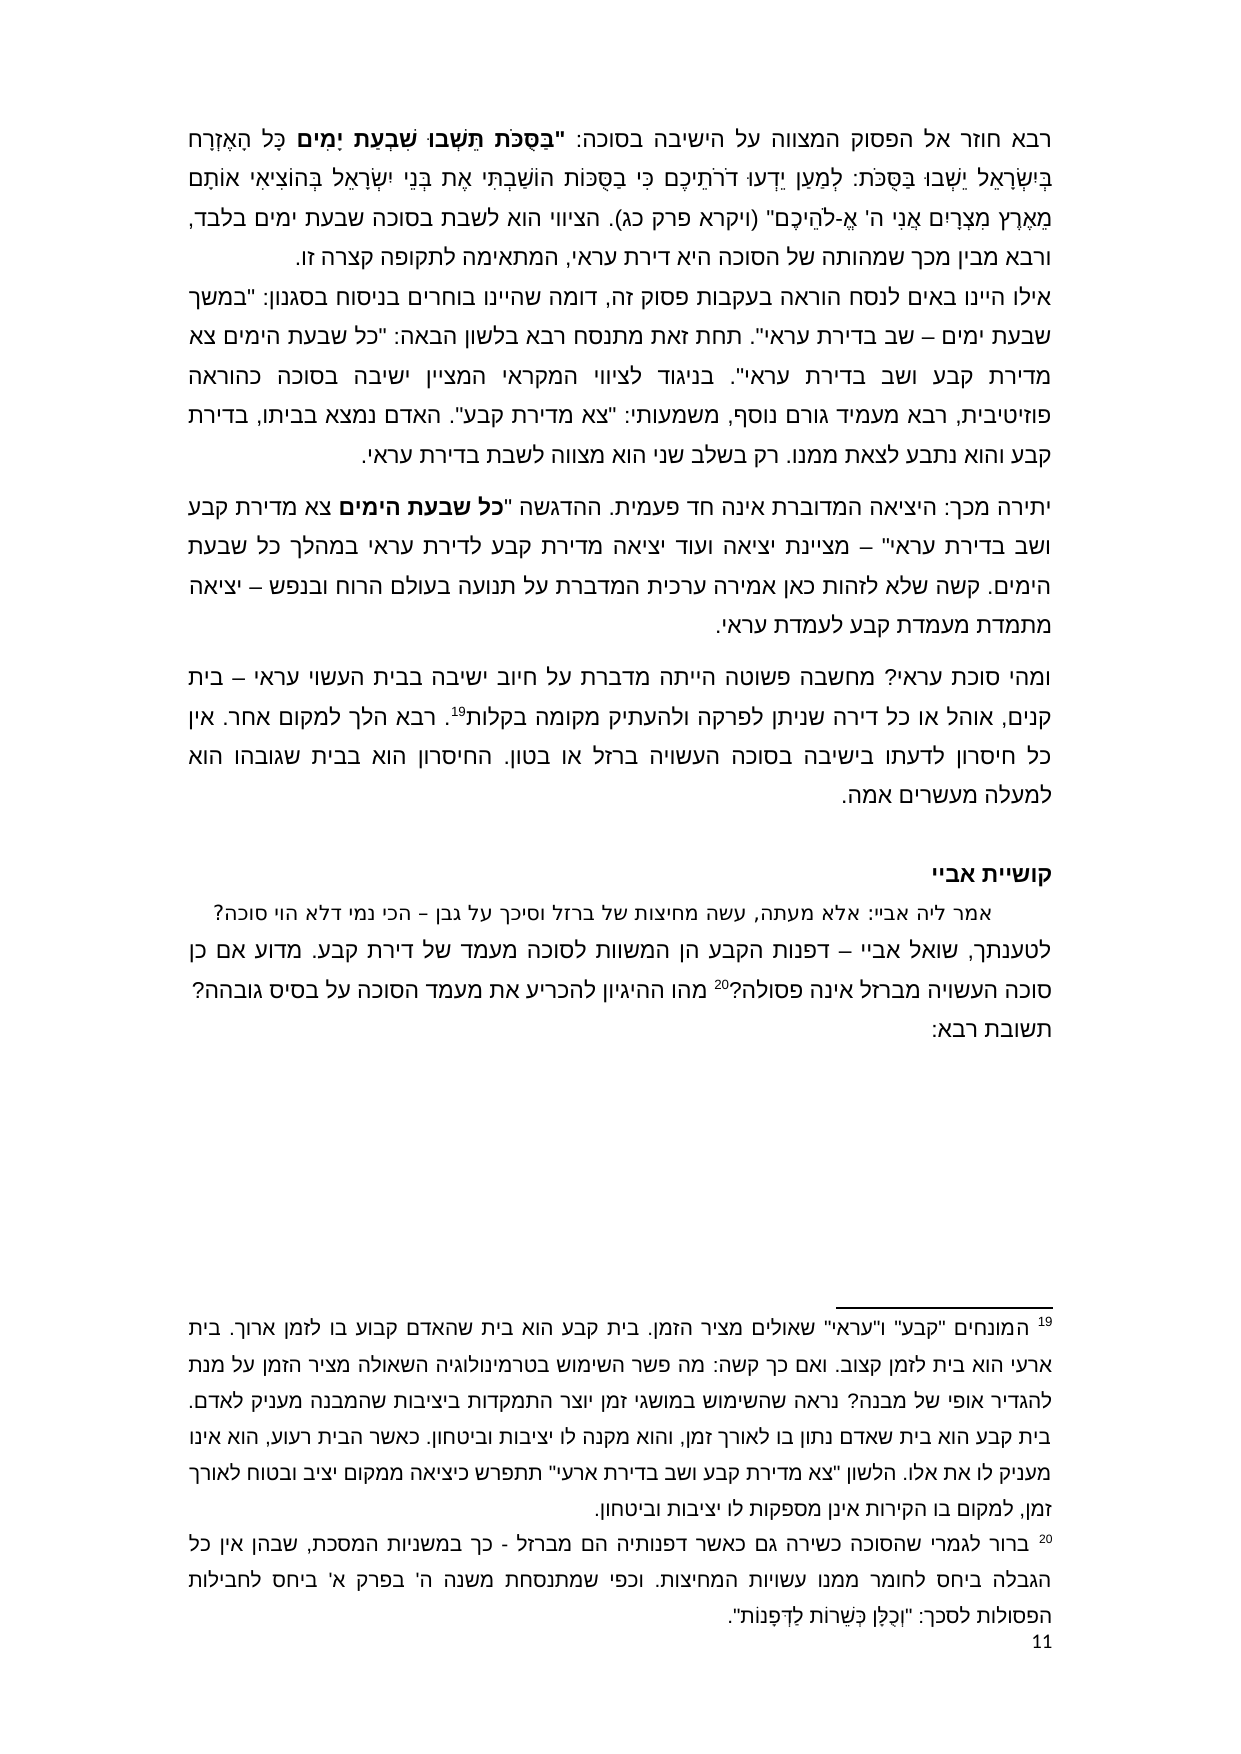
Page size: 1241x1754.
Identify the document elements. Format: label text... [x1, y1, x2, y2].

text לטענתך, שואל אביי – דפנות הקבע הן המשוות לסוכה מעמד של דירת קבע. מדוע אם כן סוכה העשויה מברזל אינה פסולה? מהו ההיגיון להכריע את מעמד הסוכה על בסיס גובהה? [188, 937, 1052, 1003]
text רבא חוזר אל הפסוק המצווה על הישיבה בסוכה: "בַּסֻּכֹּת תֵּשְׁבוּ שִׁבְעַת יָמִים כָּל הָאֶזְרָח בְּיִשְׂרָאֵל יֵשְׁבוּ בַּסֻּכֹּת: לְמַעַן יֵדְעוּ דֹרֹתֵיכֶם כִּי בַסֻּכּוֹת הוֹשַׁבְתִּי אֶת בְּנֵי יִשְׂרָאֵל בְּהוֹצִיאִי אוֹתָם מֵאֶרֶץ מִצְרָיִם אֲנִי ה' אֱ-לֹהֵיכֶם" (ויקרא פרק כג). הציווי הוא לשבת בסוכה שבעת ימים בלבד, ורבא מבין מכך שמהותה של הסוכה היא דירת עראי, המתאימה לתקופה קצרה זו. [188, 126, 1052, 271]
text ומהי סוכת עראי? מחשבה פשוטה הייתה מדברת על חיוב ישיבה בבית העשוי עראי – בית קנים, אוהל או כל דירה שניתן לפרקה ולהעתיק מקומה בקלות. רבא הלך למקום אחר. אין כל חיסרון לדעתו בישיבה בסוכה העשויה ברזל או בטון. החיסרון הוא בבית שגובהו הוא למעלה מעשרים אמה. [188, 664, 1052, 809]
text אמר ליה אביי: אלא מעתה, עשה מחיצות של ברזל וסיכך על גבן – הכי נמי דלא הוי סוכה? [188, 901, 993, 925]
text תשובת רבא: [188, 1016, 1052, 1043]
text אילו היינו באים לנסח הוראה בעקבות פסוק זה, דומה שהיינו בוחרים בניסוח בסגנון: "במשך שבעת ימים – שב בדירת עראי". תחת זאת מתנסח רבא בלשון הבאה: "כל שבעת הימים צא מדירת קבע ושב בדירת עראי". בניגוד לציווי המקראי המציין ישיבה בסוכה כהוראה פוזיטיבית, רבא מעמיד גורם נוסף, משמעותי: "צא מדירת קבע". האדם נמצא בביתו, בדירת קבע והוא נתבע לצאת ממנו. רק בשלב שני הוא מצווה לשבת בדירת עראי. [188, 284, 1052, 468]
text קושיית אביי [188, 861, 1052, 888]
text יתירה מכך: היציאה המדוברת אינה חד פעמית. ההדגשה "כל שבעת הימים צא מדירת קבע ושב בדירת עראי" – מציינת יציאה ועוד יציאה מדירת קבע לדירת עראי במהלך כל שבעת הימים. קשה שלא לזהות כאן אמירה ערכית המדברת על תנועה בעולם הרוח ובנפש – יציאה מתמדת מעמדת קבע לעמדת עראי. [188, 494, 1052, 638]
